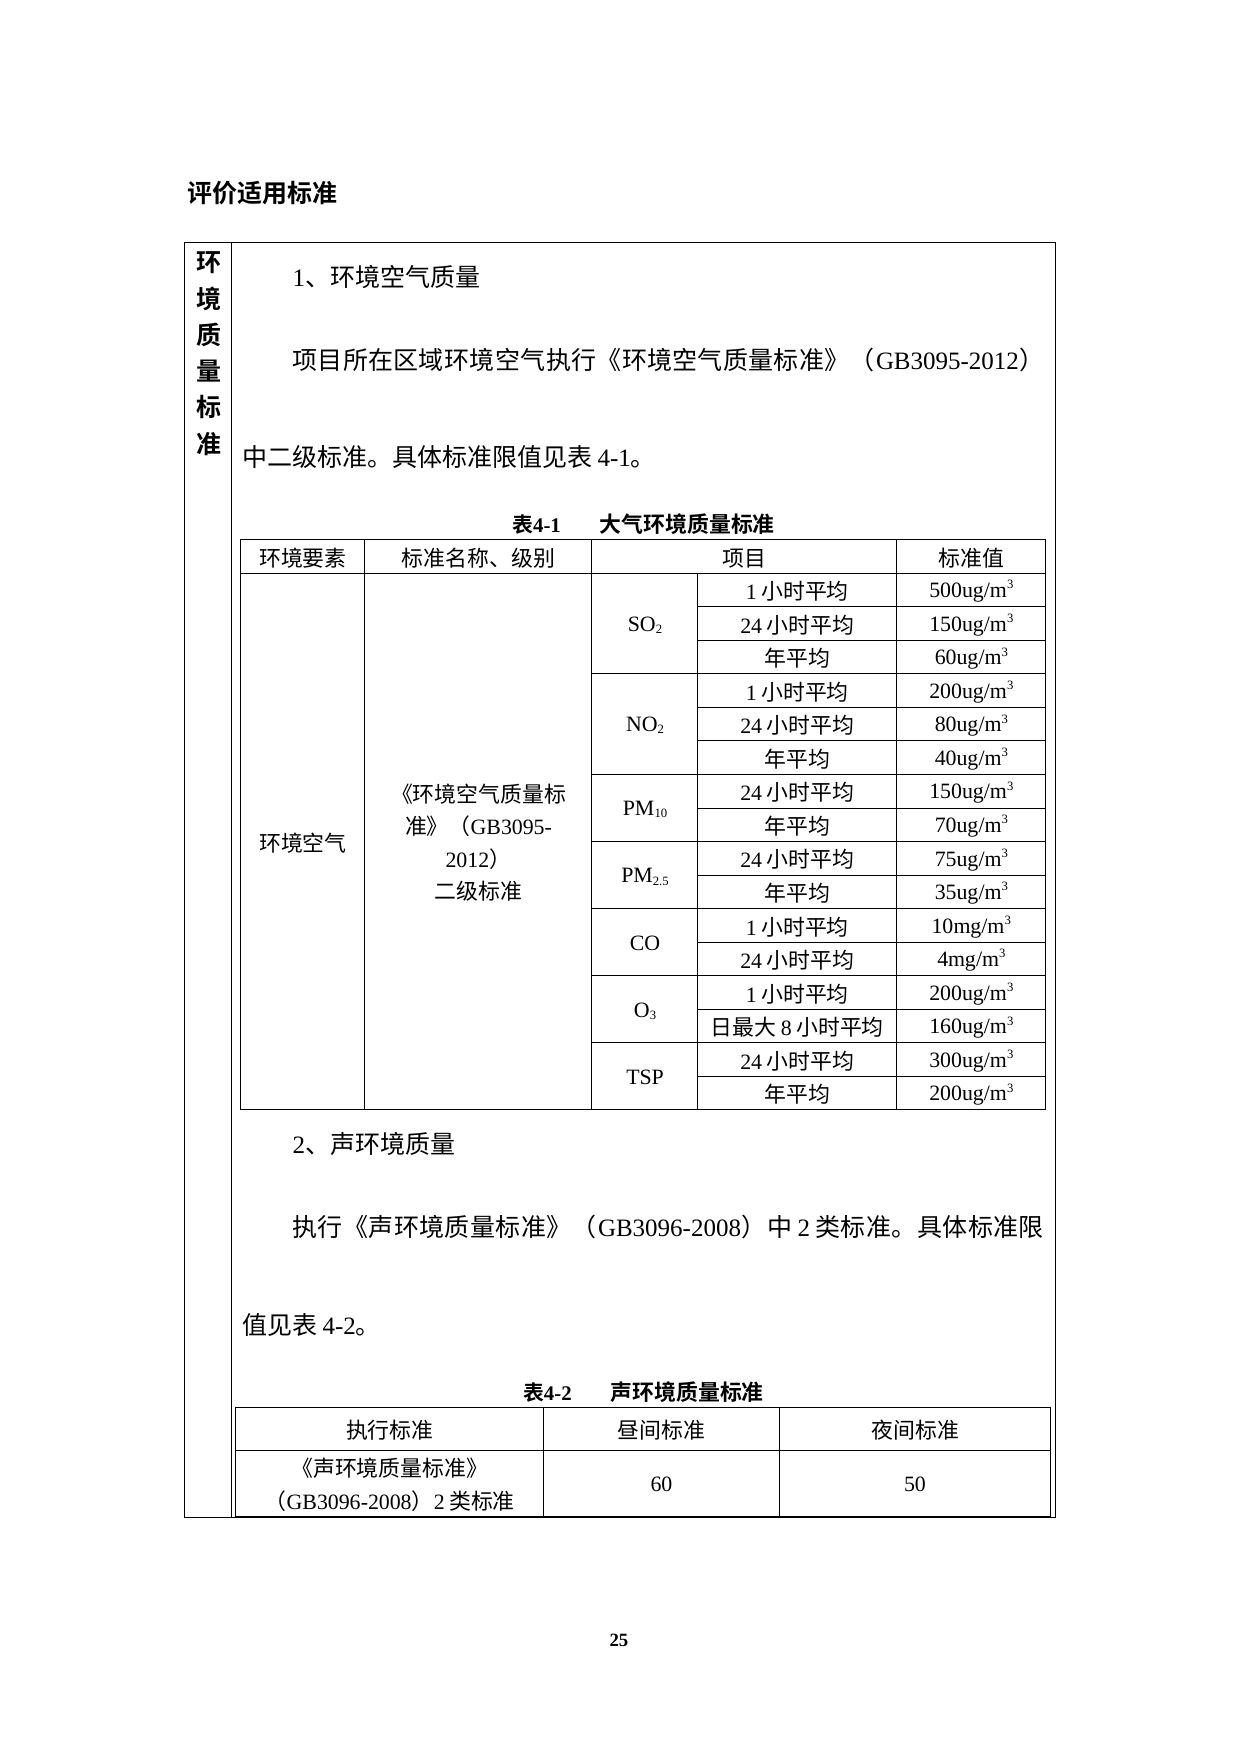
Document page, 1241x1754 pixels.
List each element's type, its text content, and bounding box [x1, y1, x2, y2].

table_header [232, 243, 1055, 1517]
table_header 环 境 质 量 标 准 [185, 243, 231, 1517]
text 评价适用标准 [187, 159, 1053, 224]
